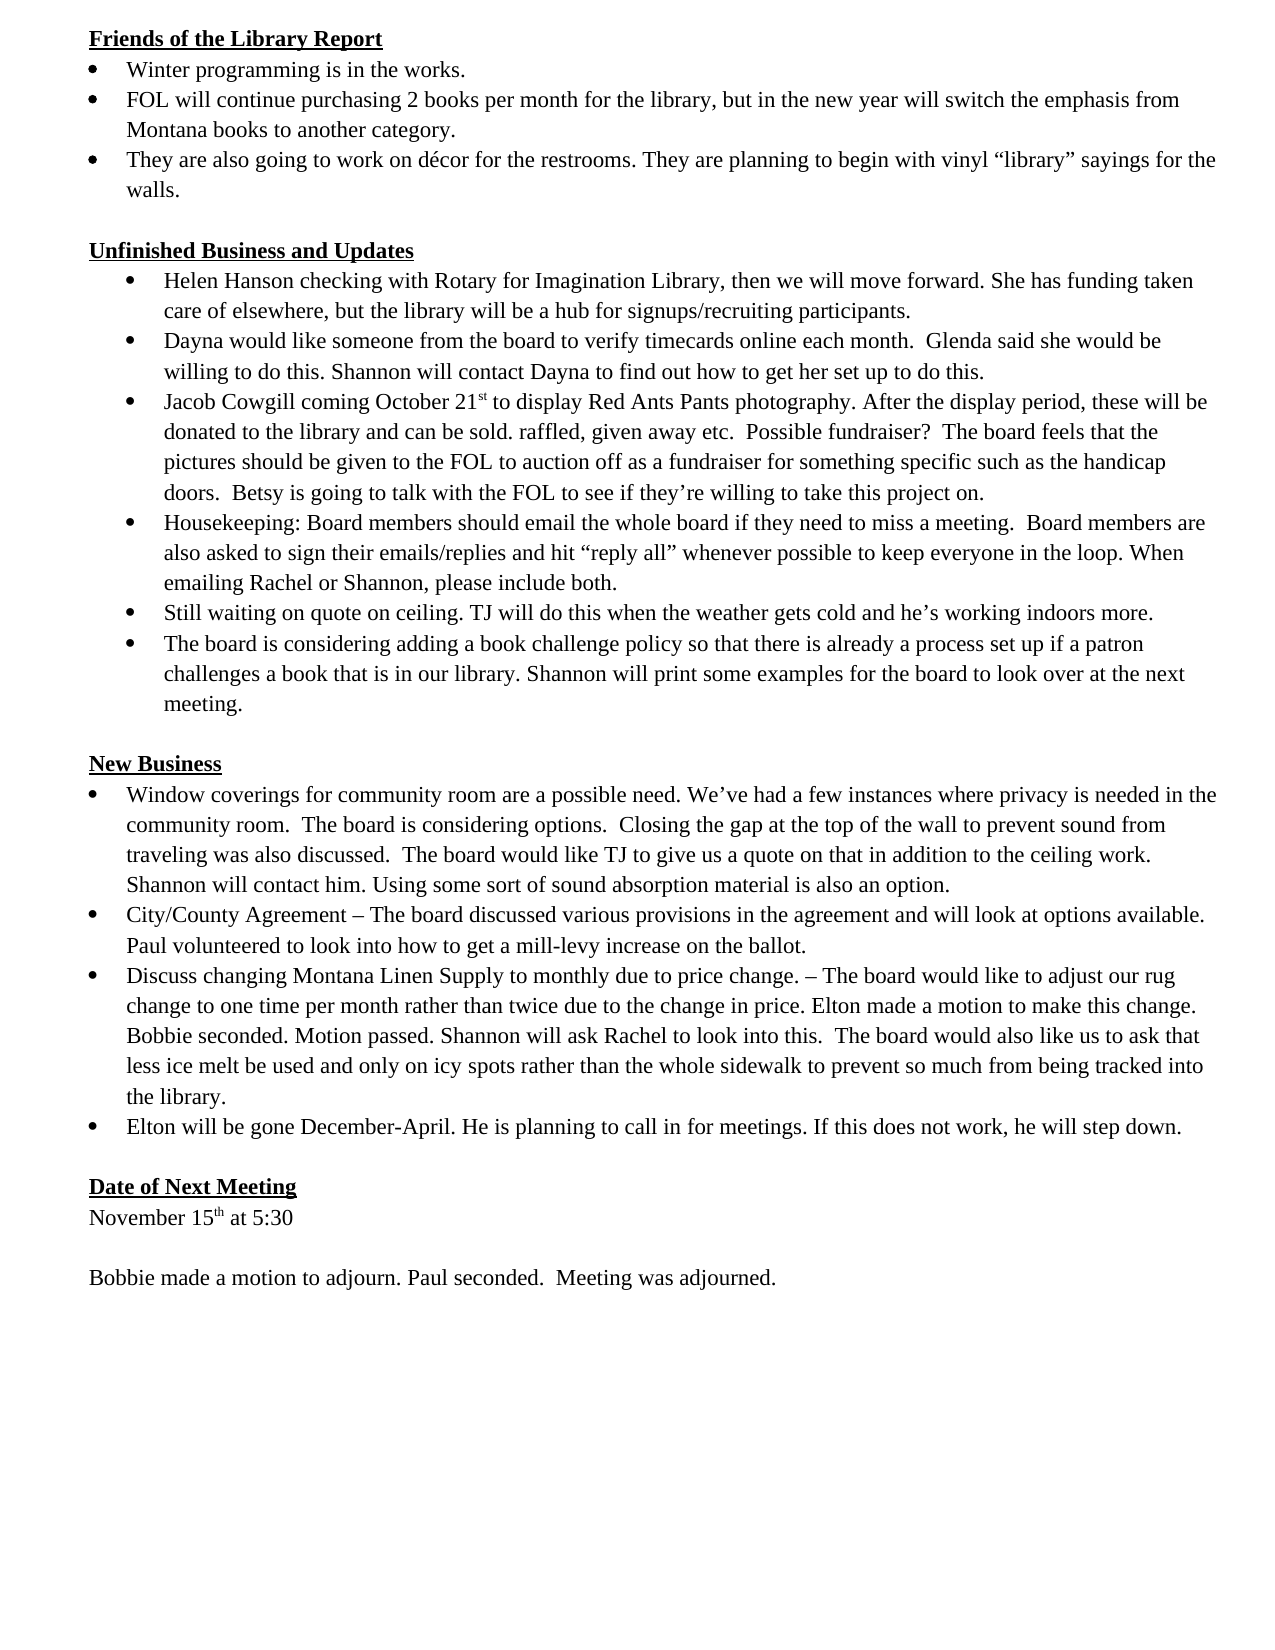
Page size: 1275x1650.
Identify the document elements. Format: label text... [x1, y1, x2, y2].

list They are also going to work on décor for the restrooms. They are planning to begin with vinyl “library” sayings for the walls. [88, 146, 1224, 203]
list Helen Hanson checking with Rotary for Imagination Library, then we will move forward. She has funding taken care of elsewhere, but the library will be a hub for signups/recruiting participants. [126, 267, 1224, 324]
list Still waiting on quote on ceiling. TJ will do this when the weather gets cold and he’s working indoors more. [126, 599, 1224, 626]
text Date of Next Meeting [88, 1173, 1224, 1200]
text November 15th at 5:30 [88, 1204, 1224, 1230]
text Unfinished Business and Updates [88, 237, 1224, 263]
list Window coverings for community room are a possible need. We’ve had a few instances where privacy is needed in the community room. The board is considering options. Closing the gap at the top of the wall to prevent sound from traveling was also discussed. The board would like TJ to give us a quote on that in addition to the ceiling work. Shannon will contact him. Using some sort of sound absorption material is also an option. [88, 781, 1224, 898]
list Winter programming is in the works. [88, 56, 1224, 82]
list City/County Agreement – The board discussed various provisions in the agreement and will look at options available. Paul volunteered to look into how to get a mill-levy increase on the ballot. [88, 902, 1224, 958]
list Housekeeping: Board members should email the whole board if they need to miss a meeting. Board members are also asked to sign their emails/replies and hit “reply all” whenever possible to keep everyone in the loop. When emailing Rachel or Shannon, please include both. [126, 509, 1224, 596]
text Bobbie made a motion to adjourn. Paul seconded. Meeting was adjourned. [88, 1264, 1224, 1290]
list Elton will be gone December-April. He is planning to call in for meetings. If this does not work, he will step down. [88, 1113, 1224, 1139]
list Dayna would like someone from the board to verify timecards online each month. Glenda said she would be willing to do this. Shannon will contact Dayna to find out how to get her set up to do this. [126, 328, 1224, 384]
text Friends of the Library Report [88, 26, 1224, 52]
list The board is considering adding a book challenge policy so that there is already a process set up if a patron challenges a book that is in our library. Shannon will print some examples for the board to look over at the next meeting. [126, 630, 1224, 716]
list FOL will continue purchasing 2 books per month for the library, but in the new year will switch the emphasis from Montana books to another category. [88, 86, 1224, 142]
text New Business [88, 751, 1224, 777]
list Discuss changing Montana Linen Supply to monthly due to price change. – The board would like to adjust our rug change to one time per month rather than twice due to the change in price. Elton made a motion to make this change. Bobbie seconded. Motion passed. Shannon will ask Rachel to look into this. The board would also like us to ask that less ice melt be used and only on icy spots rather than the whole sidewalk to prevent so much from being tracked into the library. [88, 962, 1224, 1109]
list Jacob Cowgill coming October 21st to display Red Ants Pants photography. After the display period, these will be donated to the library and can be sold. raffled, given away etc. Possible fundraiser? The board feels that the pictures should be given to the FOL to auction off as a fundraiser for something specific such as the handicap doors. Betsy is going to talk with the FOL to see if they’re willing to take this project on. [126, 388, 1224, 505]
